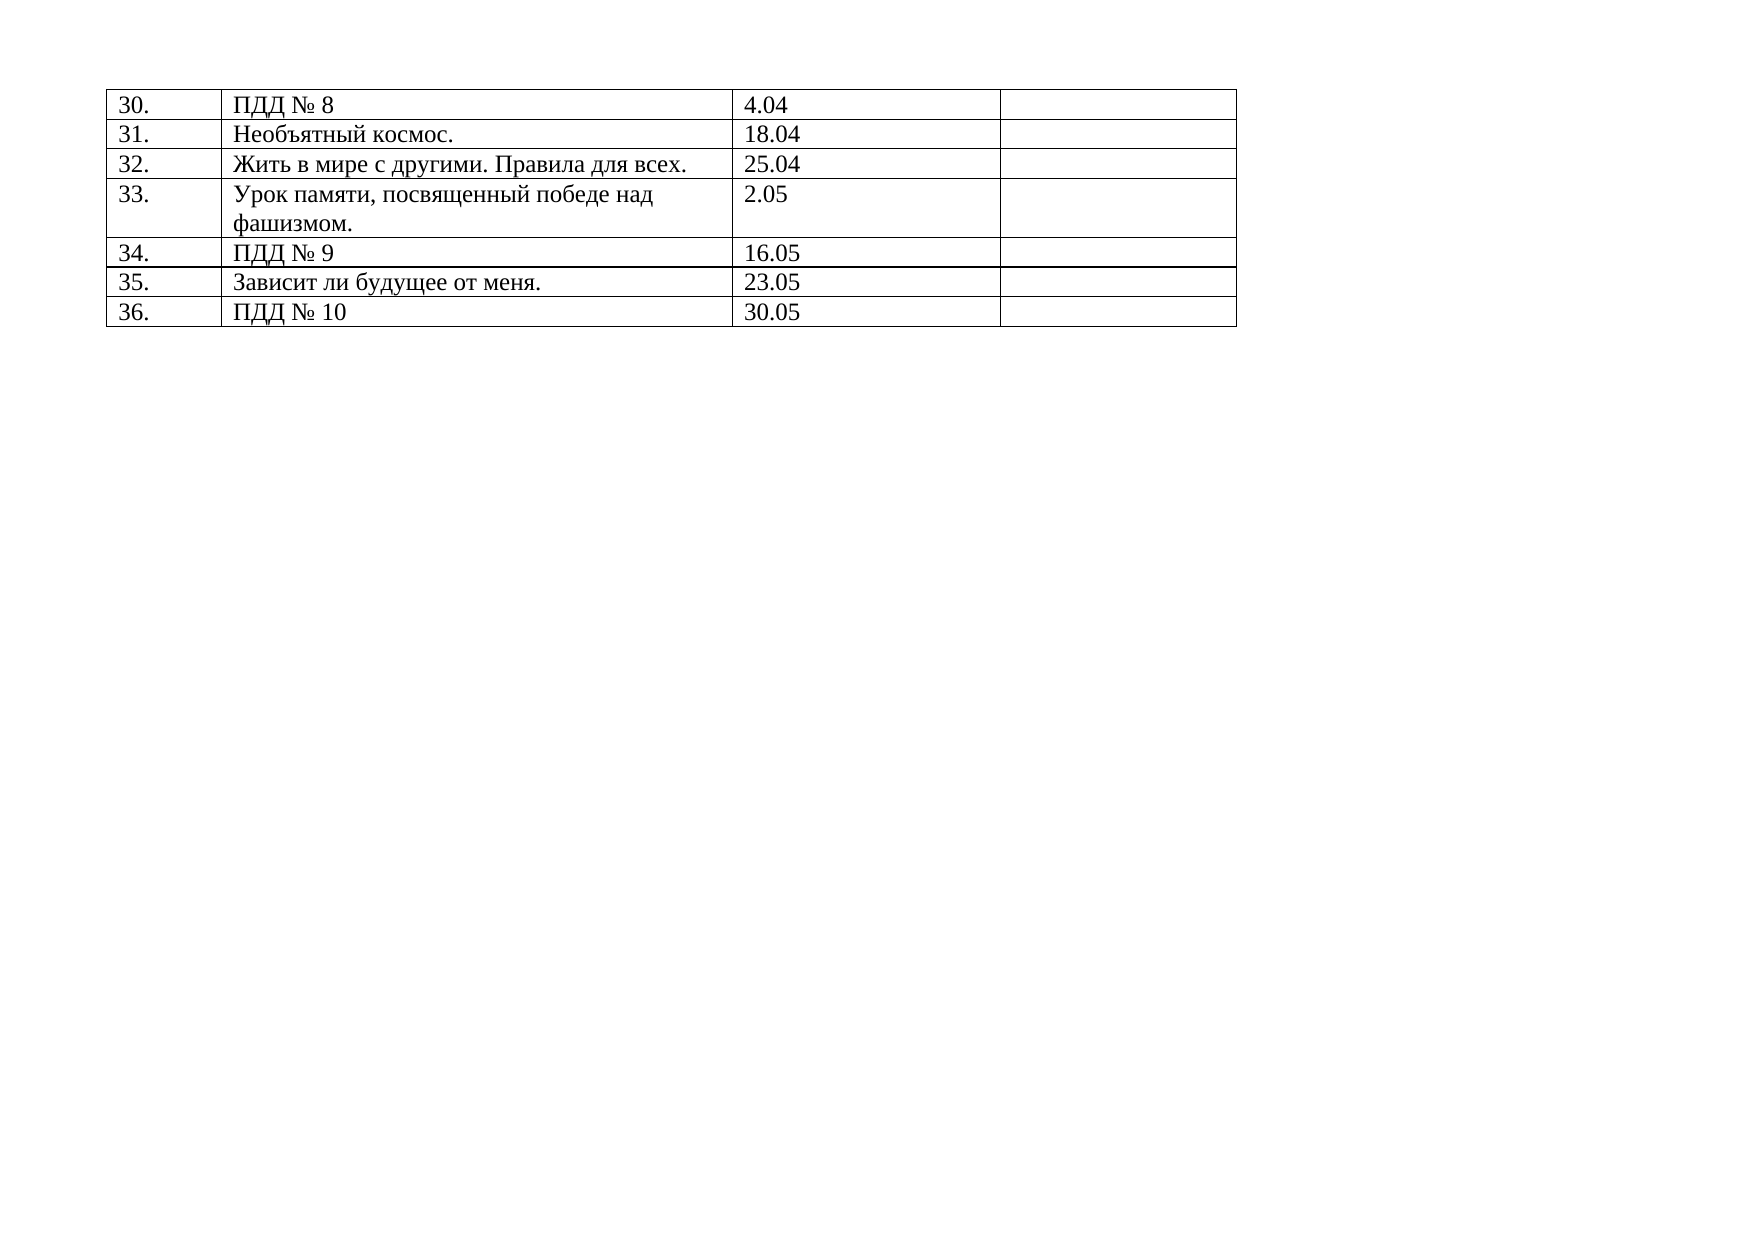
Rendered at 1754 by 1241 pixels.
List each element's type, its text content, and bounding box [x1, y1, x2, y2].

table_cell Зависит ли будущее от меня. [222, 268, 732, 296]
table_cell 31. [107, 120, 221, 148]
table_cell [1001, 179, 1236, 237]
table_cell Необъятный космос. [222, 120, 732, 148]
table_cell 30. [107, 90, 221, 118]
table_cell [1001, 268, 1236, 296]
table_cell 32. [107, 149, 221, 178]
table_cell 2.05 [733, 179, 1000, 237]
table_cell ПДД № 10 [222, 297, 732, 326]
table_cell Жить в мире с другими. Правила для всех. [222, 149, 732, 178]
table_cell 34. [107, 238, 221, 266]
table_cell [1001, 90, 1236, 118]
table_cell [1001, 297, 1236, 326]
table_cell 18.04 [733, 120, 1000, 148]
table_cell 30.05 [733, 297, 1000, 326]
table_cell 4.04 [733, 90, 1000, 118]
table_cell ПДД № 8 [222, 90, 732, 118]
table_cell 36. [107, 297, 221, 326]
table_cell [1001, 120, 1236, 148]
table_cell ПДД № 9 [222, 238, 732, 266]
table_cell 23.05 [733, 268, 1000, 296]
table_cell 16.05 [733, 238, 1000, 266]
table_cell 33. [107, 179, 221, 237]
table_cell [1001, 238, 1236, 266]
table_cell 35. [107, 268, 221, 296]
table_cell [1001, 149, 1236, 178]
table_cell Урок памяти, посвященный победе над фашизмом. [222, 179, 732, 237]
table_cell 25.04 [733, 149, 1000, 178]
